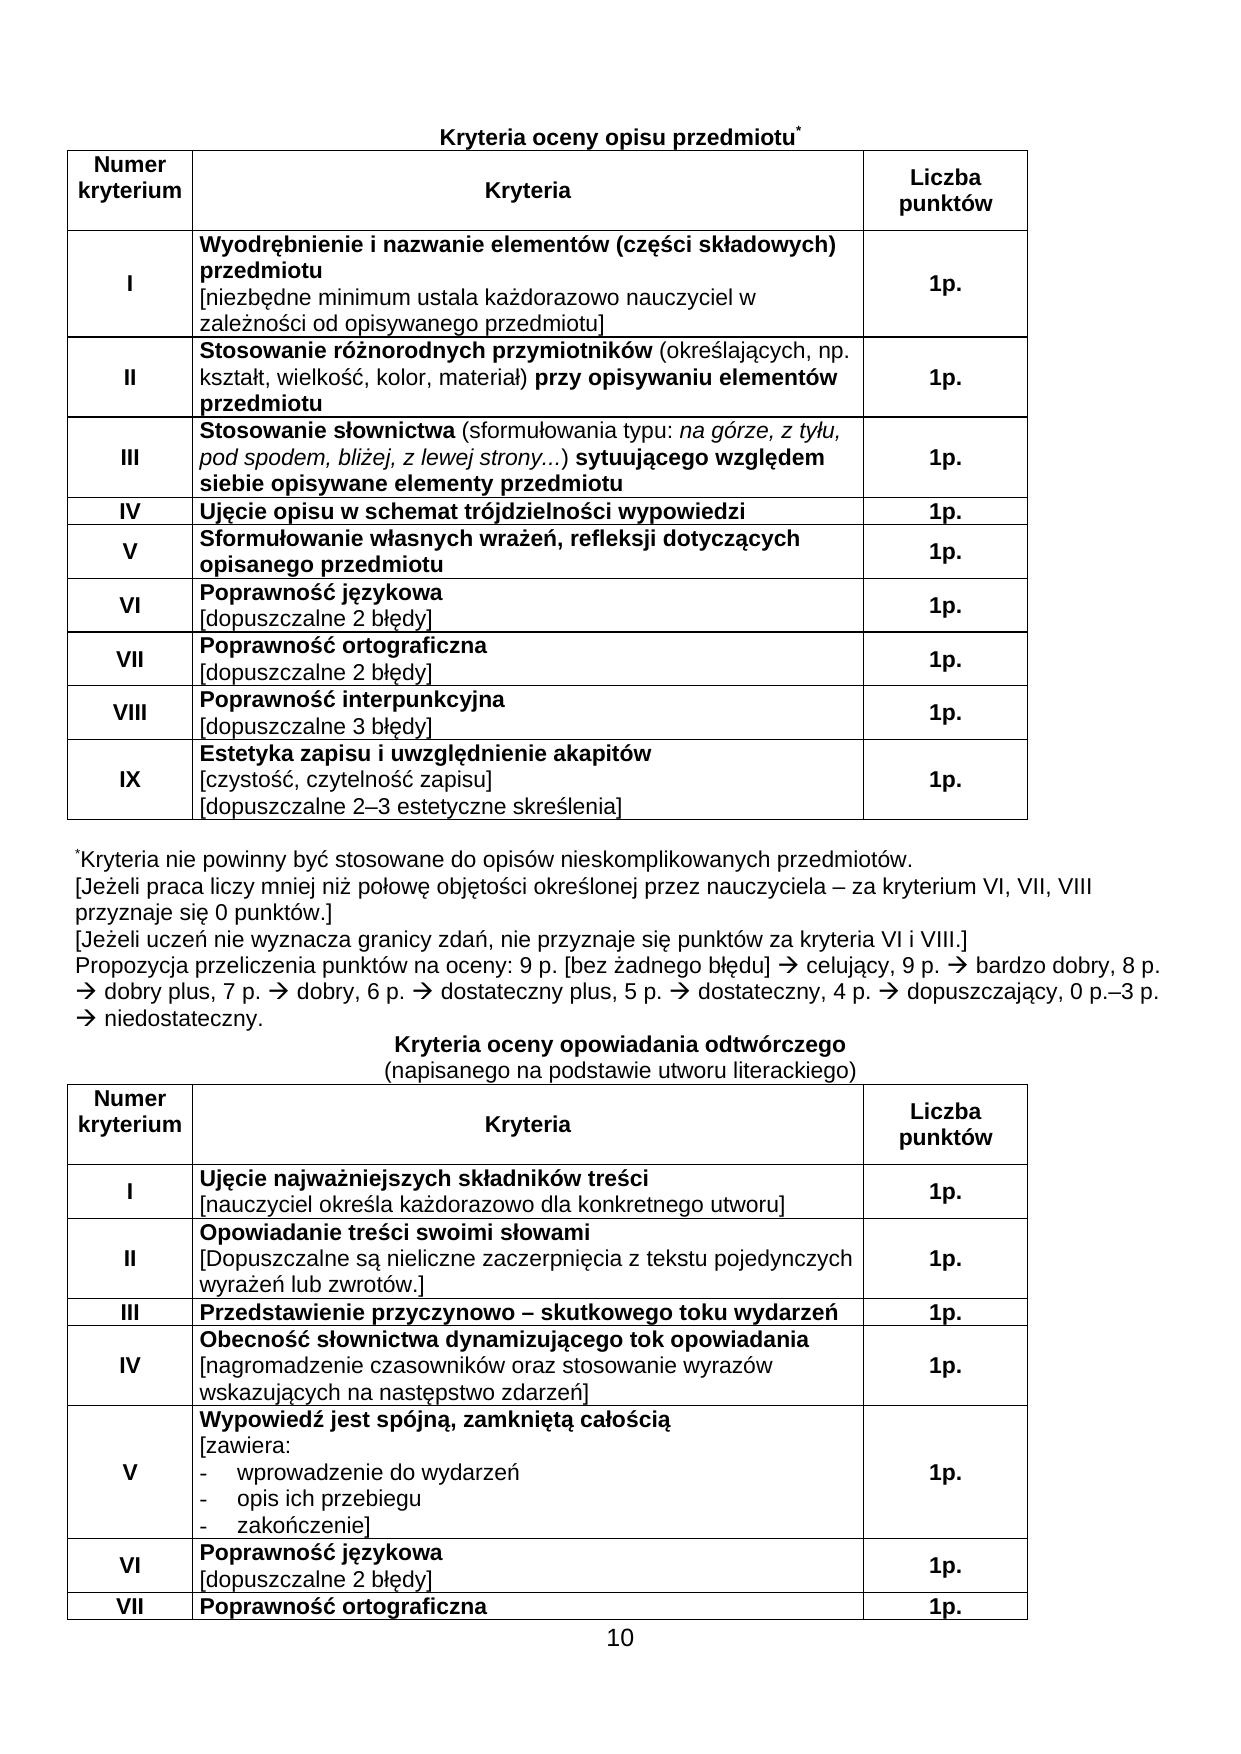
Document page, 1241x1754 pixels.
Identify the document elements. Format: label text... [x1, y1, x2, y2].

table_cell 1p. [864, 338, 1027, 416]
table_cell Poprawność językowa [dopuszczalne 2 błędy] [193, 1539, 863, 1592]
table_cell Sformułowanie własnych wrażeń, refleksji dotyczących opisanego przedmiotu [193, 525, 863, 578]
table_cell Poprawność interpunkcyjna [dopuszczalne 3 błędy] [193, 686, 863, 739]
table_cell V [68, 525, 192, 578]
table_cell Ujęcie najważniejszych składników treści [nauczyciel określa każdorazowo dla konkretnego utworu] [193, 1165, 863, 1217]
table_cell Poprawność językowa [dopuszczalne 2 błędy] [193, 579, 863, 631]
table_cell V [68, 1406, 192, 1538]
table_cell 1p. [864, 740, 1027, 819]
table_cell 1p. [864, 579, 1027, 631]
text [Jeżeli praca liczy mniej niż połowę objętości określonej przez nauczyciela – za kryterium VI, VII, VIII przyznaje się 0 punktów.] [75, 873, 1165, 926]
title Kryteria oceny opowiadania odtwórczego [75, 1031, 1165, 1057]
text [Jeżeli uczeń nie wyznacza granicy zdań, nie przyznaje się punktów za kryteria VI i VIII.] [75, 926, 1165, 952]
table_cell 1p. [864, 1406, 1027, 1538]
table_cell 1p. [864, 1219, 1027, 1298]
table_cell 1p. [864, 418, 1027, 497]
table_cell III [68, 418, 192, 497]
table_cell Stosowanie słownictwa (sformułowania typu: na górze, z tyłu, pod spodem, bliżej, z lewej strony...) sytuującego względem siebie opisywane elementy przedmiotu [193, 418, 863, 497]
table_cell VI [68, 579, 192, 631]
table_cell VI [68, 1539, 192, 1592]
table_cell IV [68, 498, 192, 524]
table_cell III [68, 1299, 192, 1325]
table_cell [193, 1593, 863, 1619]
table_cell Obecność słownictwa dynamizującego tok opowiadania [nagromadzenie czasowników oraz stosowanie wyrazów wskazujących na następstwo zdarzeń] [193, 1326, 863, 1405]
table_cell Ujęcie opisu w schemat trójdzielności wypowiedzi [193, 498, 863, 524]
table_cell 1p. [864, 1539, 1027, 1592]
table_cell II [68, 338, 192, 416]
table_cell 1p. [864, 231, 1027, 336]
table_header Liczba punktów [864, 1085, 1027, 1164]
table_cell 1p. [864, 633, 1027, 685]
table_cell IV [68, 1326, 192, 1405]
table_cell Wypowiedź jest spójną, zamkniętą całością [zawiera: wprowadzenie do wydarzeń opis ich przebiegu zakończenie] [193, 1406, 863, 1538]
table_cell Stosowanie różnorodnych przymiotników (określających, np. kształt, wielkość, kolor, materiał) przy opisywaniu elementów przedmiotu 1p.krajobr [193, 338, 863, 416]
table_cell 1p. [864, 686, 1027, 739]
table_cell 1p. [864, 1326, 1027, 1405]
table_cell Wyodrębnienie i nazwanie elementów (części składowych) przedmiotu [niezbędne minimum ustala każdorazowo nauczyciel w zależności od opisywanego przedmiotu] [193, 231, 863, 336]
table_header Numer kryterium [68, 1085, 192, 1164]
table_cell 1p. [864, 525, 1027, 578]
title (napisanego na podstawie utworu literackiego) [75, 1057, 1165, 1084]
table_cell Poprawność ortograficzna [dopuszczalne 2 błędy] [193, 633, 863, 685]
table_cell 1p. [864, 1165, 1027, 1217]
table_cell I [68, 231, 192, 336]
table_cell II [68, 1219, 192, 1298]
table_header Kryteria [193, 151, 863, 230]
table_header Liczba punktów [864, 151, 1027, 230]
table_cell 1p. [864, 1299, 1027, 1325]
table_cell 1p. [864, 1593, 1027, 1619]
title Kryteria oceny opisu przedmiotu* [75, 123, 1165, 150]
text *Kryteria nie powinny być stosowane do opisów nieskomplikowanych przedmiotów. [75, 846, 1165, 873]
table_cell Przedstawienie przyczynowo – skutkowego toku wydarzeń [193, 1299, 863, 1325]
table_cell VIII [68, 686, 192, 739]
table_header Kryteria [193, 1085, 863, 1164]
table_header Numer kryterium [68, 151, 192, 230]
table_cell 1p. [864, 498, 1027, 524]
table_cell Opowiadanie treści swoimi słowami [Dopuszczalne są nieliczne zaczerpnięcia z tekstu pojedynczych wyrażeń lub zwrotów.] [193, 1219, 863, 1298]
table_cell I [68, 1165, 192, 1217]
table_cell VII [68, 1593, 192, 1619]
table_cell Estetyka zapisu i uwzględnienie akapitów [czystość, czytelność zapisu] [dopuszczalne 2–3 estetyczne skreślenia] [193, 740, 863, 819]
table_cell IX [68, 740, 192, 819]
title Propozycja przeliczenia punktów na oceny: 9 p. [bez żadnego błędu] celujący, 9 p. bardzo dobry, 8 p. dobry plus, 7 p. dobry, 6 p. dostateczny plus, 5 p. dostateczny, 4 p. dopuszczający, 0 p.–3 p. niedostateczny. [75, 952, 1165, 1031]
table_cell VII [68, 633, 192, 685]
